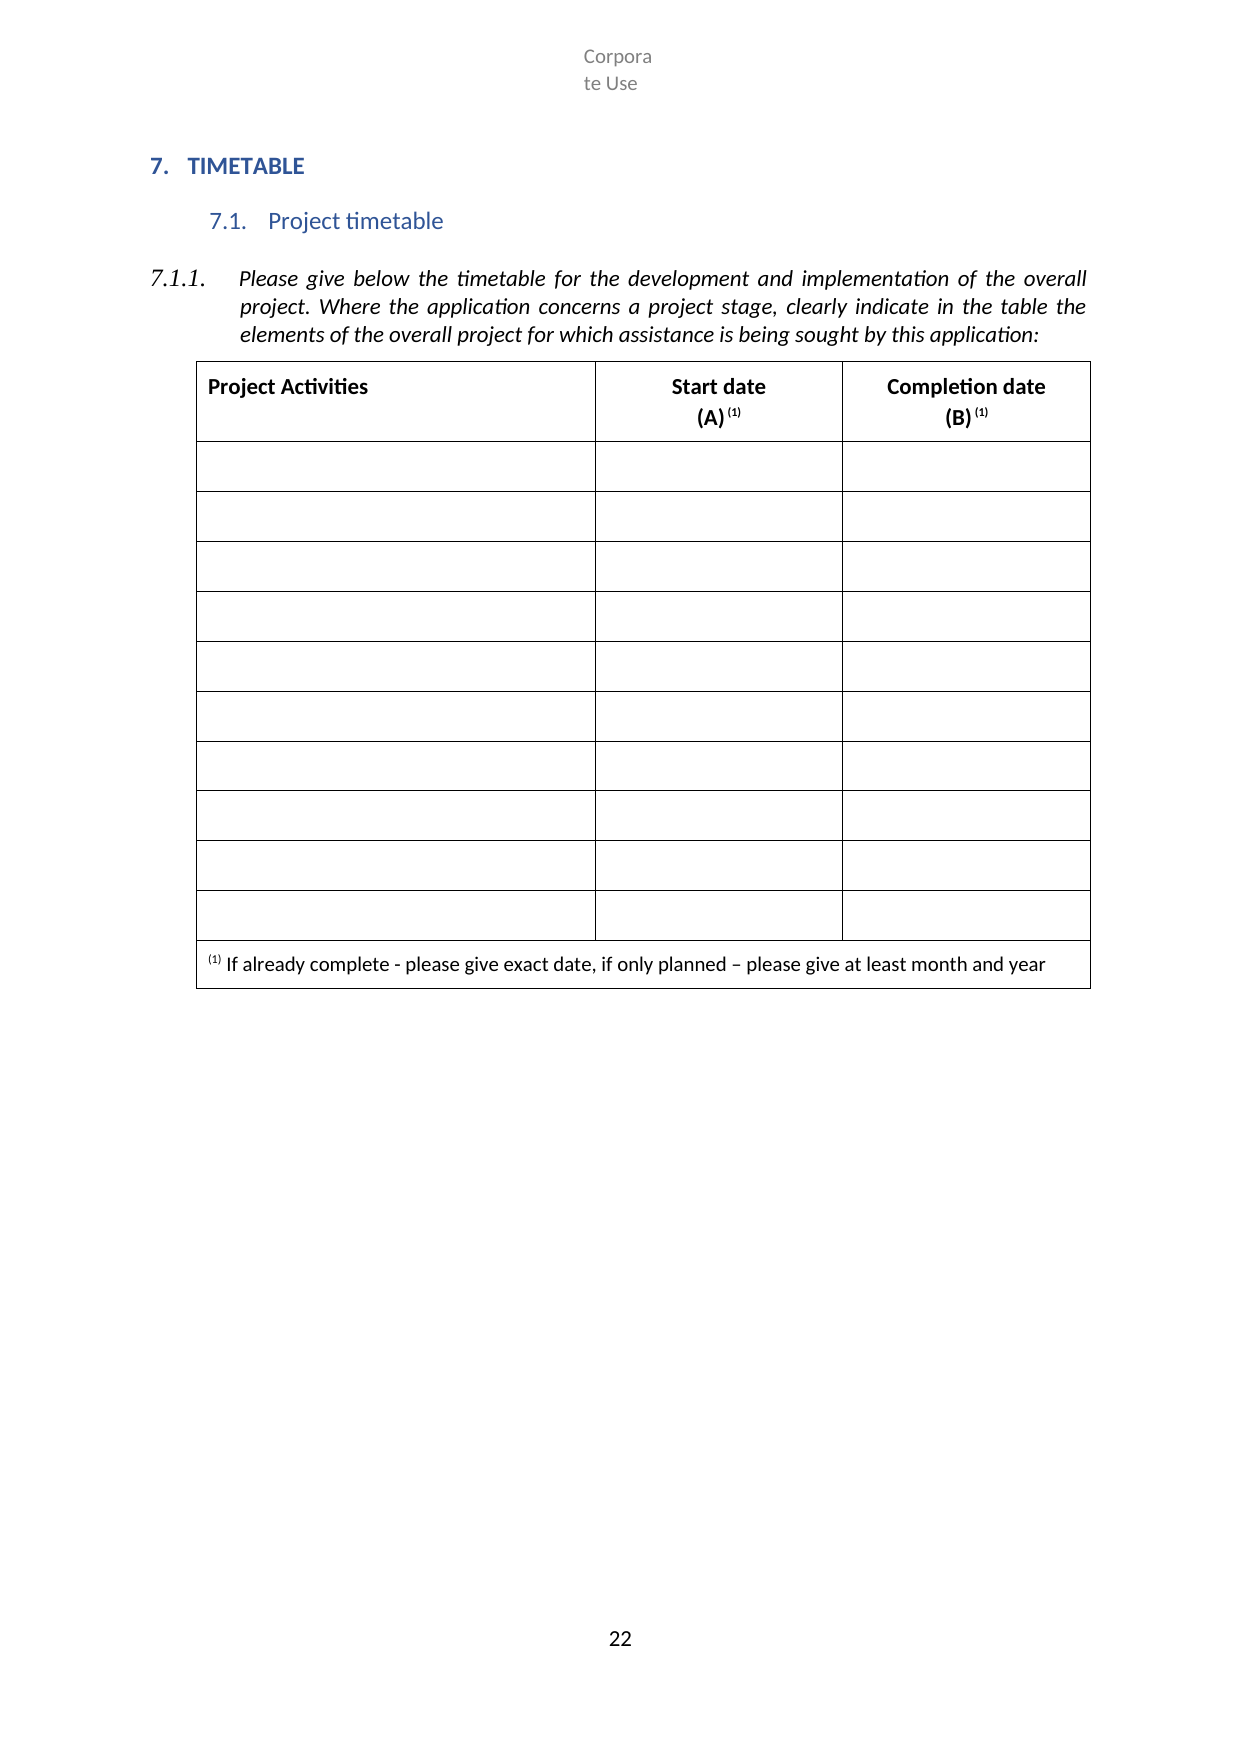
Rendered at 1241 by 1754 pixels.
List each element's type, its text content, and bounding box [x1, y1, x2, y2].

table_header Start date (A) (1) [596, 362, 842, 441]
table_cell [197, 642, 595, 691]
subtitle Project timetable [209, 206, 1090, 236]
table_cell [843, 592, 1090, 641]
table_cell [197, 791, 595, 840]
table_cell [843, 742, 1090, 790]
table_cell [843, 492, 1090, 541]
table_cell [197, 542, 595, 591]
table_cell [843, 841, 1090, 890]
table_cell [596, 542, 842, 591]
table_header Project Activities [197, 362, 595, 441]
table_header Completion date (B) (1) [843, 362, 1090, 441]
table_cell [596, 642, 842, 691]
table_cell [843, 642, 1090, 691]
table_cell [843, 542, 1090, 591]
table_cell [197, 492, 595, 541]
table_cell [843, 791, 1090, 840]
table_cell [596, 891, 842, 940]
table_cell [596, 742, 842, 790]
table_cell [596, 442, 842, 491]
table_cell [197, 442, 595, 491]
table_cell [843, 442, 1090, 491]
table_cell [596, 841, 842, 890]
table_cell [596, 692, 842, 741]
subtitle TIMETABLE [150, 150, 1090, 181]
table_cell [596, 791, 842, 840]
table_cell [197, 891, 595, 940]
table_cell [197, 841, 595, 890]
table_cell [197, 592, 595, 641]
table_cell [843, 891, 1090, 940]
table_cell (1) If already complete - please give exact date, if only planned – please give at least month and year [197, 941, 1090, 987]
table_cell [197, 692, 595, 741]
table_cell [596, 492, 842, 541]
table_cell [843, 692, 1090, 741]
table_cell [596, 592, 842, 641]
table_cell [197, 742, 595, 790]
subtitle Please give below the timetable for the development and implementation of the overall project. Where the application concerns a project stage, clearly indicate in the table the elements of the overall project for which assistance is being sought by this application: [150, 263, 1090, 348]
